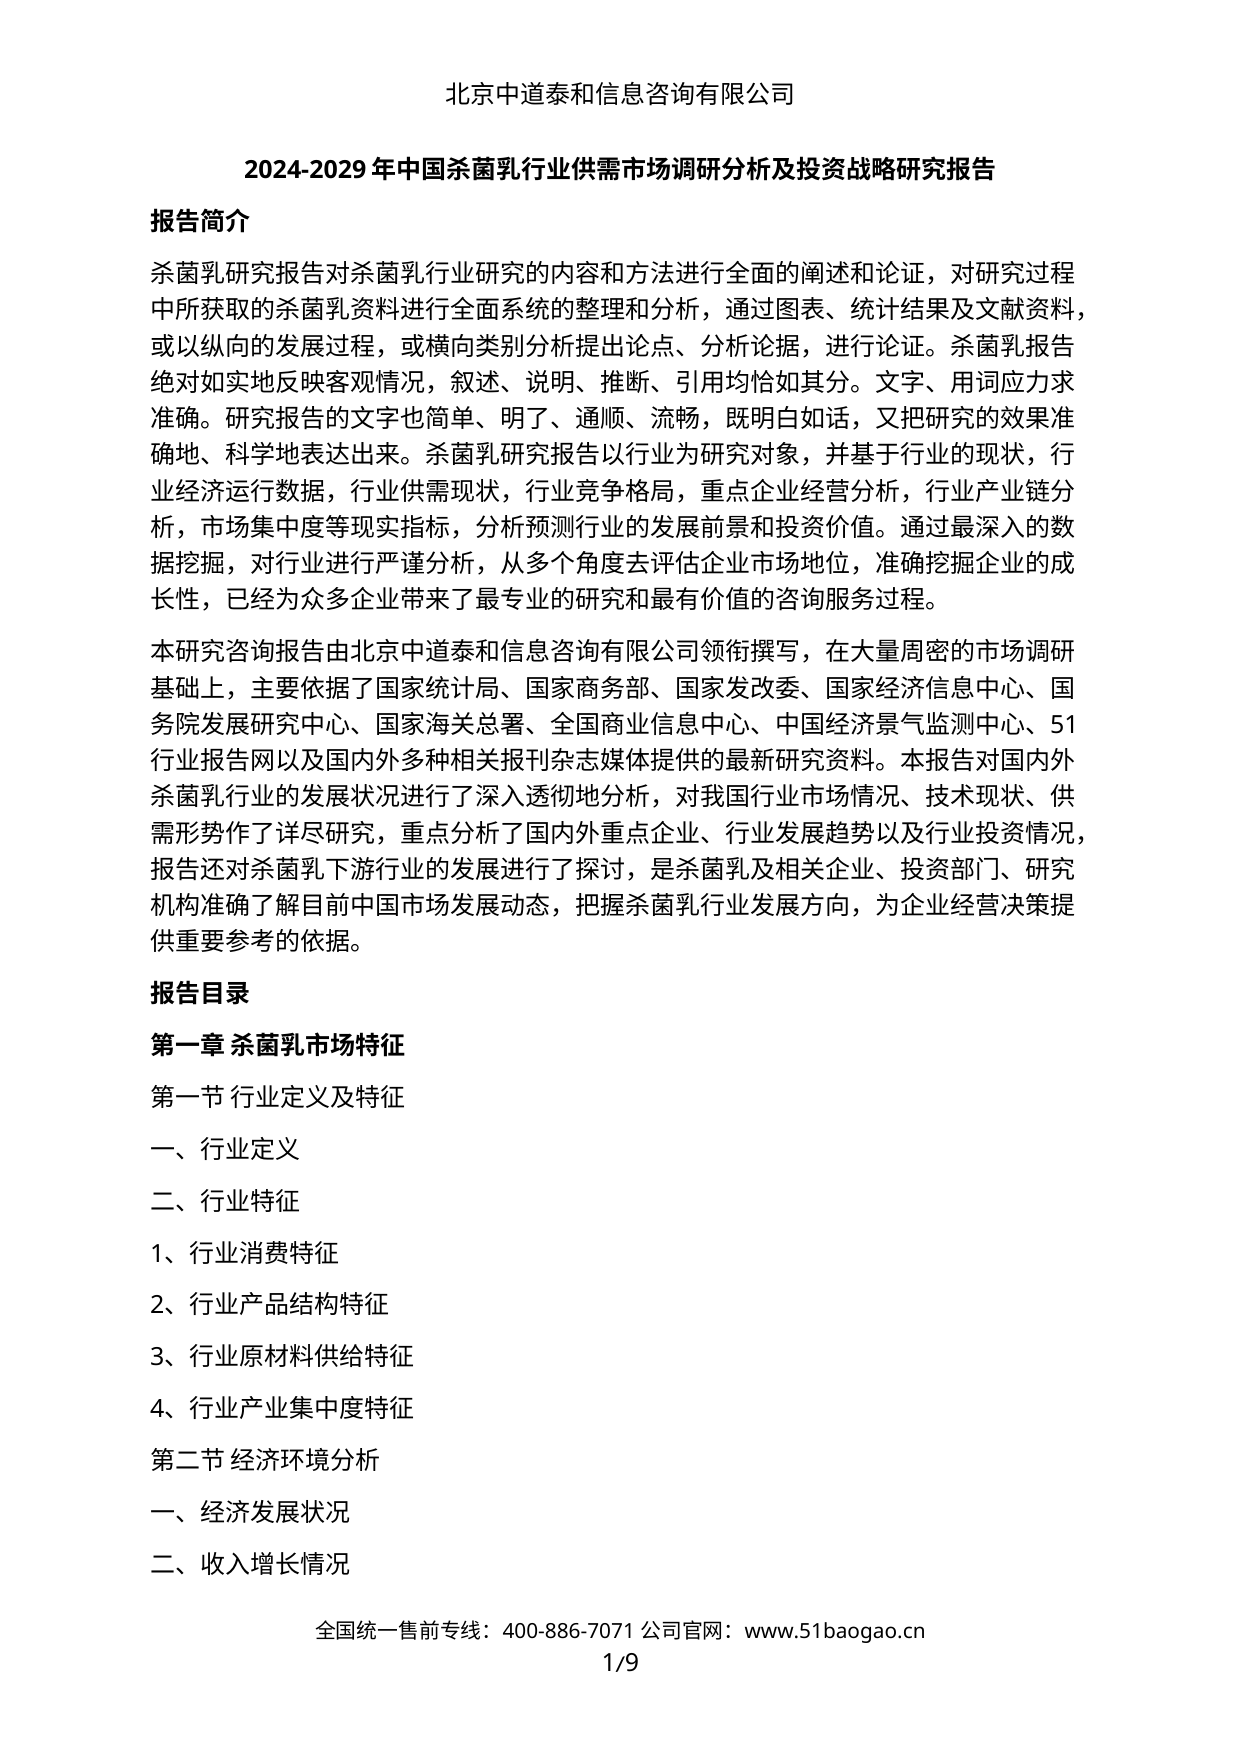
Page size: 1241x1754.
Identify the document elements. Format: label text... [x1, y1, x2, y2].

text 报告简介 [150, 202, 1090, 238]
text 2、行业产品结构特征 [150, 1285, 1090, 1321]
text 1、行业消费特征 [150, 1233, 1090, 1269]
text 第一节 行业定义及特征 [150, 1077, 1090, 1114]
text 第二节 经济环境分析 [150, 1441, 1090, 1477]
text 杀菌乳研究报告对杀菌乳行业研究的内容和方法进行全面的阐述和论证，对研究过程中所获取的杀菌乳资料进行全面系统的整理和分析，通过图表、统计结果及文献资料，或以纵向的发展过程，或横向类别分析提出论点、分析论据，进行论证。杀菌乳报告绝对如实地反映客观情况，叙述、说明、推断、引用均恰如其分。文字、用词应力求准确。研究报告的文字也简单、明了、通顺、流畅，既明白如话，又把研究的效果准确地、科学地表达出来。杀菌乳研究报告以行业为研究对象，并基于行业的现状，行业经济运行数据，行业供需现状，行业竞争格局，重点企业经营分析，行业产业链分析，市场集中度等现实指标，分析预测行业的发展前景和投资价值。通过最深入的数据挖掘，对行业进行严谨分析，从多个角度去评估企业市场地位，准确挖掘企业的成长性，已经为众多企业带来了最专业的研究和最有价值的咨询服务过程。 [150, 254, 1090, 616]
text 第一章 杀菌乳市场特征 [150, 1026, 1090, 1062]
text 本研究咨询报告由北京中道泰和信息咨询有限公司领衔撰写，在大量周密的市场调研基础上，主要依据了国家统计局、国家商务部、国家发改委、国家经济信息中心、国务院发展研究中心、国家海关总署、全国商业信息中心、中国经济景气监测中心、51行业报告网以及国内外多种相关报刊杂志媒体提供的最新研究资料。本报告对国内外杀菌乳行业的发展状况进行了深入透彻地分析，对我国行业市场情况、技术现状、供需形势作了详尽研究，重点分析了国内外重点企业、行业发展趋势以及行业投资情况，报告还对杀菌乳下游行业的发展进行了探讨，是杀菌乳及相关企业、投资部门、研究机构准确了解目前中国市场发展动态，把握杀菌乳行业发展方向，为企业经营决策提供重要参考的依据。 [150, 632, 1090, 958]
text 3、行业原材料供给特征 [150, 1337, 1090, 1373]
text 4、行业产业集中度特征 [150, 1389, 1090, 1425]
text 一、行业定义 [150, 1129, 1090, 1166]
text 一、经济发展状况 [150, 1492, 1090, 1529]
text 二、收入增长情况 [150, 1544, 1090, 1581]
text 2024-2029年中国杀菌乳行业供需市场调研分析及投资战略研究报告 [150, 150, 1090, 186]
text 二、行业特征 [150, 1181, 1090, 1217]
text 报告目录 [150, 974, 1090, 1010]
